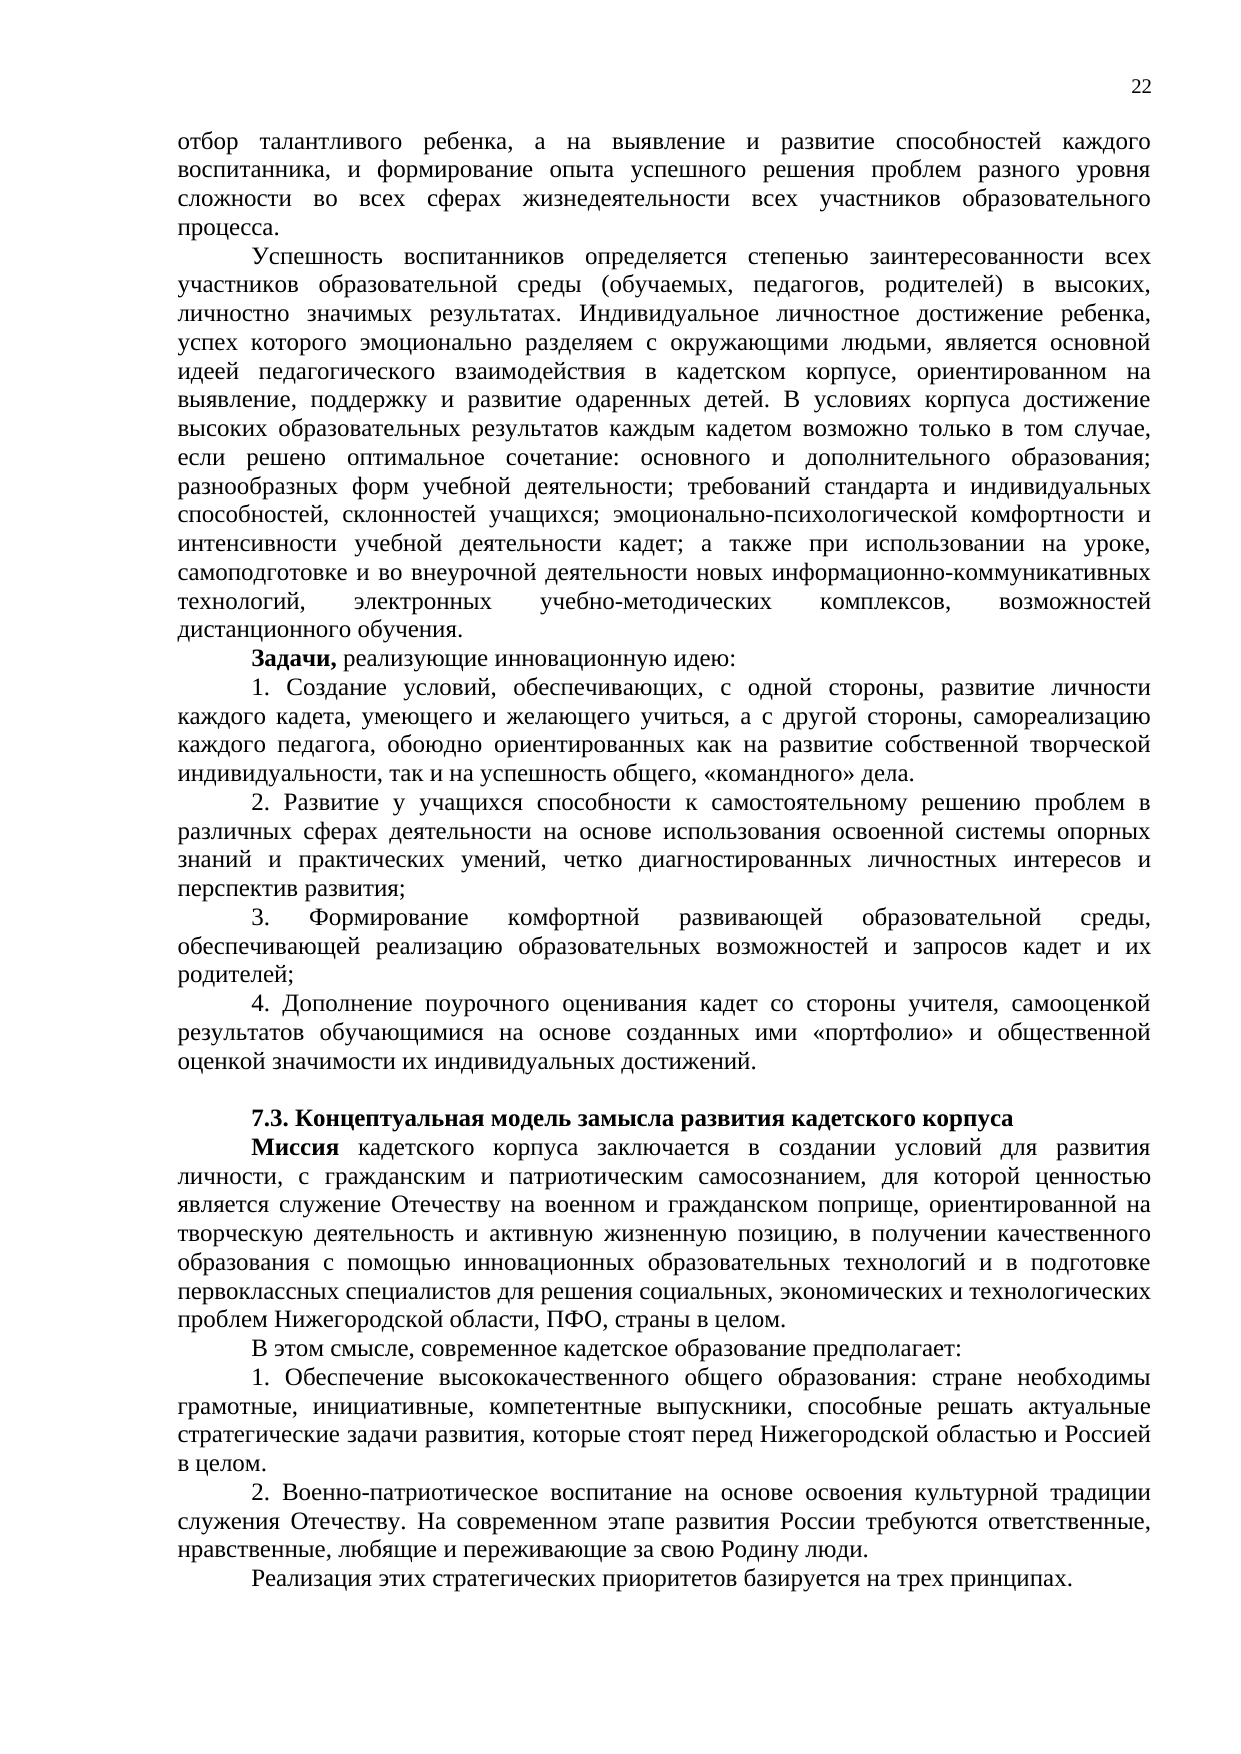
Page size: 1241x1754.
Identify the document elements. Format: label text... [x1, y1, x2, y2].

text Миссия кадетского корпуса заключается в создании условий для развития личности, с гражданским и патриотическим самосознанием, для которой ценностью является служение Отечеству на военном и гражданском поприще, ориентированной на творческую деятельность и активную жизненную позицию, в получении качественного образования с помощью инновационных образовательных технологий и в подготовке первоклассных специалистов для решения социальных, экономических и технологических проблем Нижегородской области, ПФО, страны в целом. [177, 1132, 1152, 1333]
text Успешность воспитанников определяется степенью заинтересованности всех участников образовательной среды (обучаемых, педагогов, родителей) в высоких, личностно значимых результатах. Индивидуальное личностное достижение ребенка, успех которого эмоционально разделяем с окружающими людьми, является основной идеей педагогического взаимодействия в кадетском корпусе, ориентированном на выявление, поддержку и развитие одаренных детей. В условиях корпуса достижение высоких образовательных результатов каждым кадетом возможно только в том случае, если решено оптимальное сочетание: основного и дополнительного образования; разнообразных форм учебной деятельности; требований стандарта и индивидуальных способностей, склонностей учащихся; эмоционально-психологической комфортности и интенсивности учебной деятельности кадет; а также при использовании на уроке, самоподготовке и во внеурочной деятельности новых информационно-коммуникативных технологий, электронных учебно-методических комплексов, возможностей дистанционного обучения. [177, 241, 1152, 643]
text 3. Формирование комфортной развивающей образовательной среды, обеспечивающей реализацию образовательных возможностей и запросов кадет и их родителей; [177, 902, 1152, 988]
text 1. Создание условий, обеспечивающих, с одной стороны, развитие личности каждого кадета, умеющего и желающего учиться, а с другой стороны, самореализацию каждого педагога, обоюдно ориентированных как на развитие собственной творческой индивидуальности, так и на успешность общего, «командного» дела. [177, 672, 1152, 787]
text 4. Дополнение поурочного оценивания кадет со стороны учителя, самооценкой результатов обучающимися на основе созданных ими «портфолио» и общественной оценкой значимости их индивидуальных достижений. [177, 988, 1152, 1074]
text 7.3. Концептуальная модель замысла развития кадетского корпуса [177, 1103, 1152, 1132]
text 2. Военно-патриотическое воспитание на основе освоения культурной традиции служения Отечеству. На современном этапе развития России требуются ответственные, нравственные, любящие и переживающие за свою Родину люди. [177, 1477, 1152, 1563]
text Задачи, реализующие инновационную идею: [177, 643, 1152, 672]
text Реализация этих стратегических приоритетов базируется на трех принципах. [177, 1563, 1152, 1592]
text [177, 126, 1152, 241]
text 1. Обеспечение высококачественного общего образования: стране необходимы грамотные, инициативные, компетентные выпускники, способные решать актуальные стратегические задачи развития, которые стоят перед Нижегородской областью и Россией в целом. [177, 1362, 1152, 1477]
text 2. Развитие у учащихся способности к самостоятельному решению проблем в различных сферах деятельности на основе использования освоенной системы опорных знаний и практических умений, четко диагностированных личностных интересов и перспектив развития; [177, 787, 1152, 902]
text В этом смысле, современное кадетское образование предполагает: [177, 1333, 1152, 1362]
